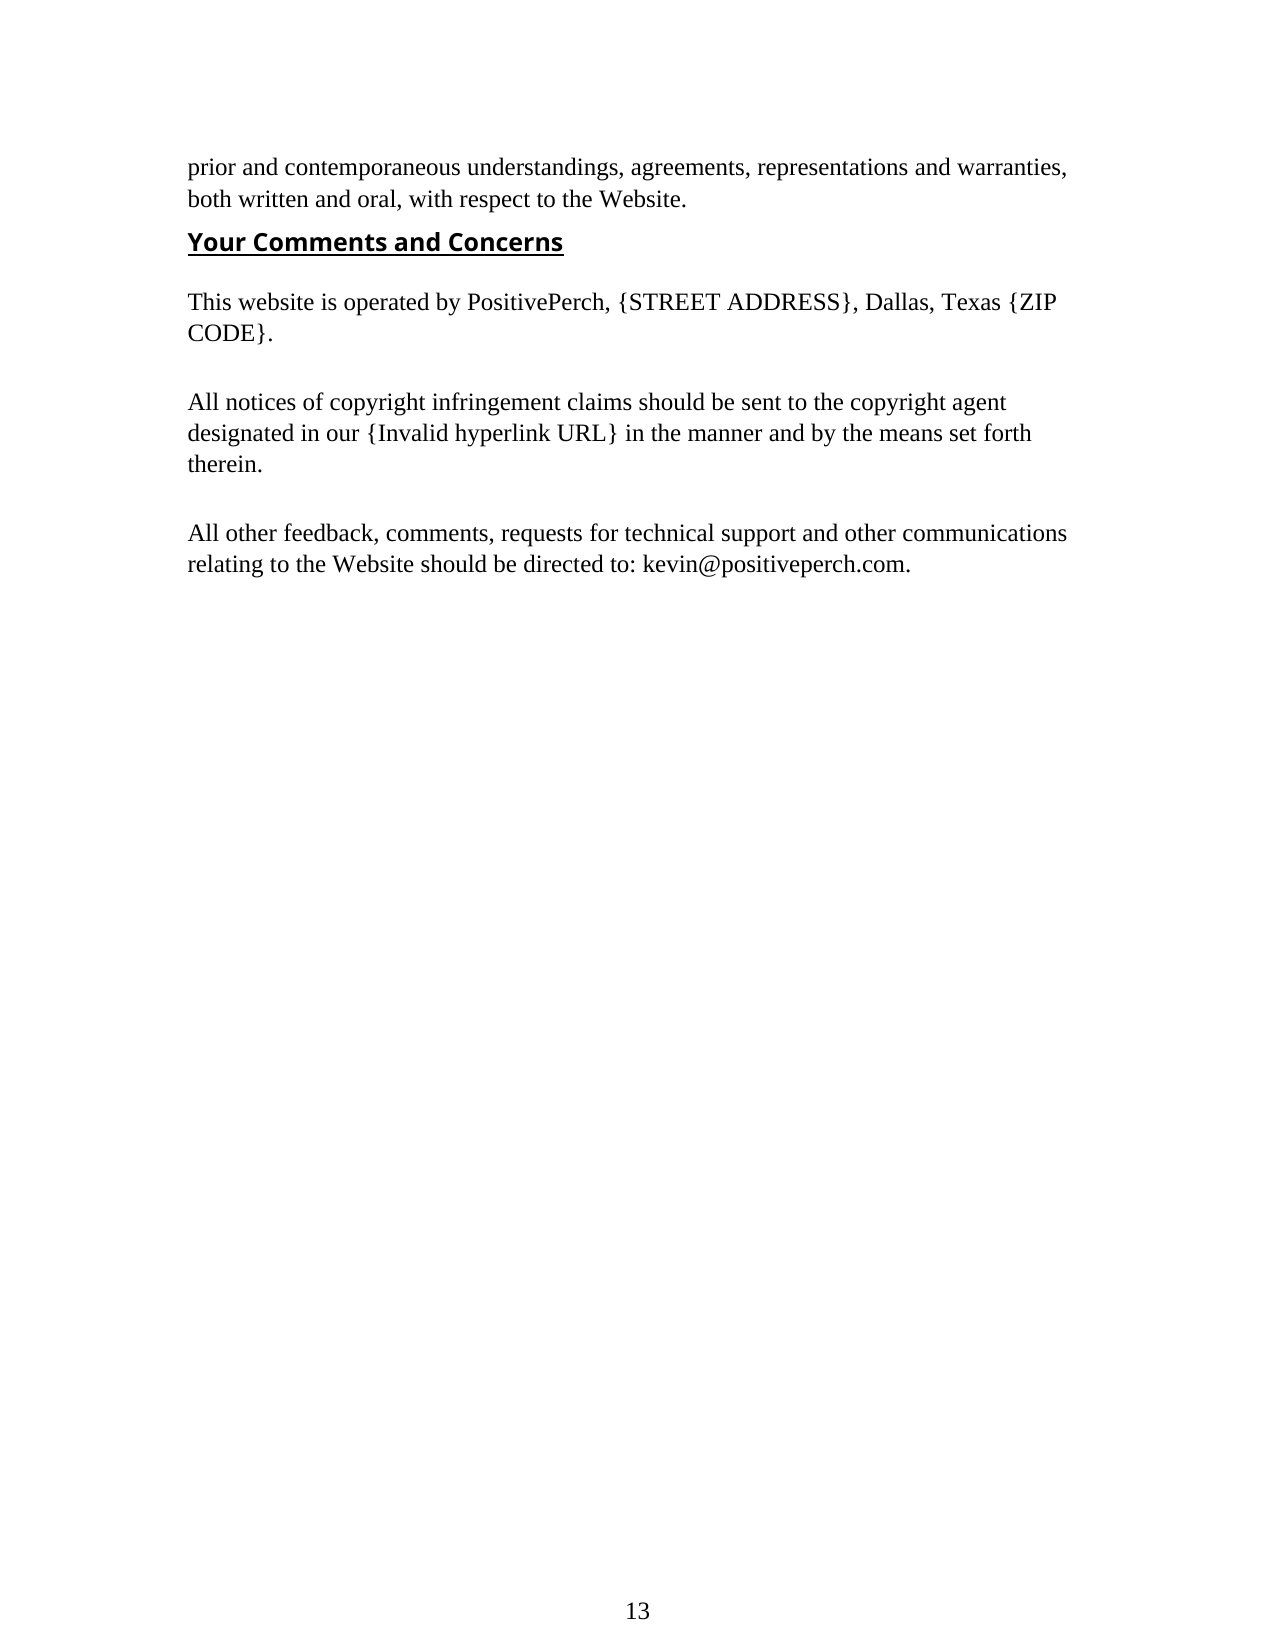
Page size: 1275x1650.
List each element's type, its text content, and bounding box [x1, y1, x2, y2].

text All other feedback, comments, requests for technical support and other communications relating to the Website should be directed to: kevin@positiveperch.com. [187, 515, 1088, 578]
text This website is operated by PositivePerch, {STREET ADDRESS}, Dallas, Texas {ZIP CODE}. [187, 284, 1088, 347]
text All notices of copyright infringement claims should be sent to the copyright agent designated in our {Invalid hyperlink URL} in the manner and by the means set forth therein. [187, 384, 1088, 478]
title Your Comments and Concerns [187, 225, 1088, 259]
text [187, 150, 1088, 212]
